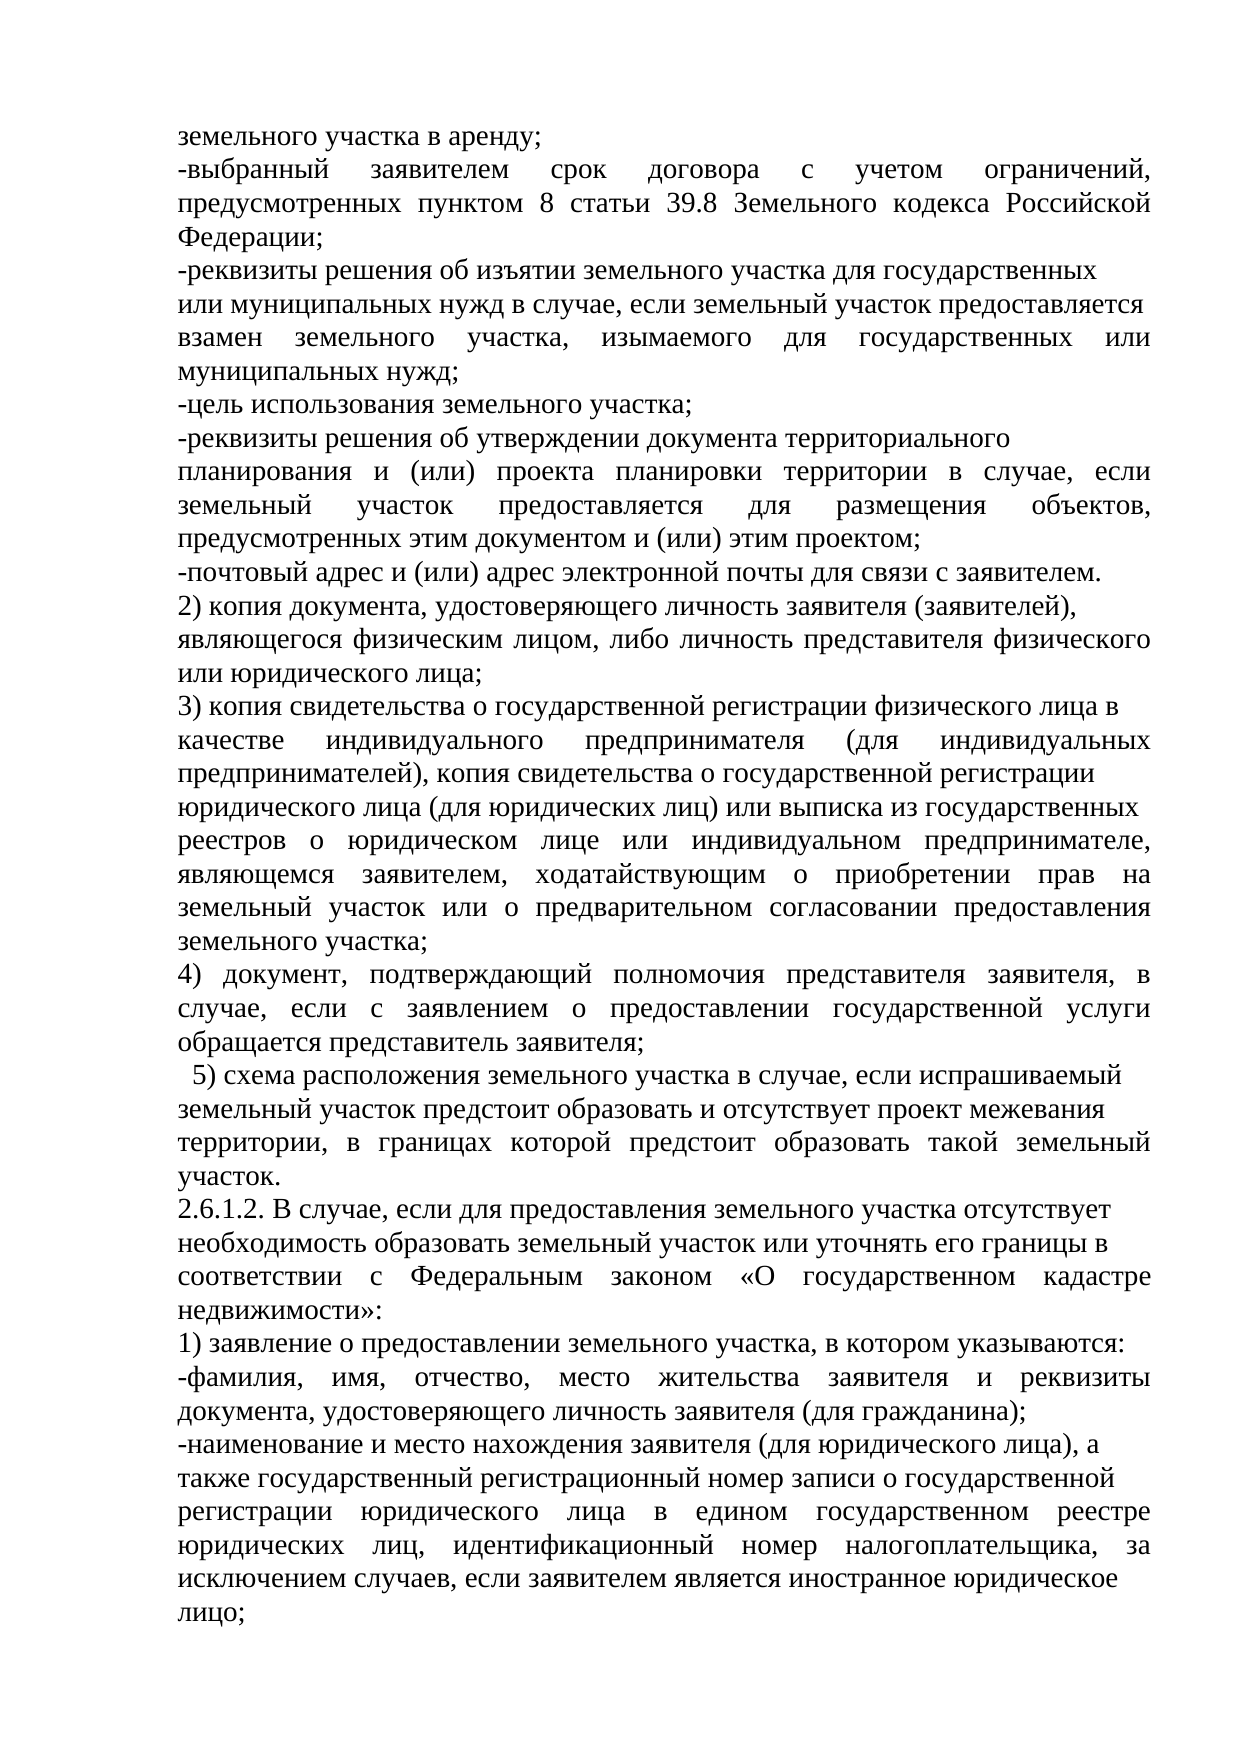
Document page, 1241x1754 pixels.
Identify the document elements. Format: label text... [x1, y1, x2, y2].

text -реквизиты решения об изъятии земельного участка для государственных [177, 252, 1152, 286]
text лицо; [177, 1594, 1152, 1627]
text необходимость образовать земельный участок или уточнять его границы в [177, 1225, 1152, 1258]
text взамен земельного участка, изымаемого для государственных или муниципальных нужд; [177, 319, 1152, 386]
text -фамилия, имя, отчество, место жительства заявителя и реквизиты документа, удостоверяющего личность заявителя (для гражданина); [177, 1359, 1152, 1426]
text -почтовый адрес и (или) адрес электронной почты для связи с заявителем. [177, 554, 1152, 588]
text -цель использования земельного участка; [177, 386, 1152, 420]
text соответствии с Федеральным законом «О государственном кадастре недвижимости»: [177, 1258, 1152, 1326]
text 2) копия документа, удостоверяющего личность заявителя (заявителей), [177, 588, 1152, 621]
text -реквизиты решения об утверждении документа территориального [177, 420, 1152, 453]
text также государственный регистрационный номер записи о государственной [177, 1460, 1152, 1493]
text 5) схема расположения земельного участка в случае, если испрашиваемый [177, 1057, 1152, 1091]
text территории, в границах которой предстоит образовать такой земельный участок. [177, 1124, 1152, 1191]
text 3) копия свидетельства о государственной регистрации физического лица в [177, 688, 1152, 722]
text 1) заявление о предоставлении земельного участка, в котором указываются: [177, 1326, 1152, 1359]
text регистрации юридического лица в едином государственном реестре юридических лиц, идентификационный номер налогоплательщика, за исключением случаев, если заявителем является иностранное юридическое [177, 1493, 1152, 1594]
text земельного участка в аренду; [177, 118, 1152, 152]
text 4) документ, подтверждающий полномочия представителя заявителя, в случае, если с заявлением о предоставлении государственной услуги обращается представитель заявителя; [177, 957, 1152, 1057]
text реестров о юридическом лице или индивидуальном предпринимателе, являющемся заявителем, ходатайствующим о приобретении прав на земельный участок или о предварительном согласовании предоставления земельного участка; [177, 822, 1152, 957]
text юридического лица (для юридических лиц) или выписка из государственных [177, 789, 1152, 822]
text планирования и (или) проекта планировки территории в случае, если земельный участок предоставляется для размещения объектов, предусмотренных этим документом и (или) этим проектом; [177, 453, 1152, 554]
text -наименование и место нахождения заявителя (для юридического лица), а [177, 1426, 1152, 1460]
text являющегося физическим лицом, либо личность представителя физического или юридического лица; [177, 621, 1152, 688]
text земельный участок предстоит образовать и отсутствует проект межевания [177, 1091, 1152, 1124]
text 2.6.1.2. В случае, если для предоставления земельного участка отсутствует [177, 1191, 1152, 1225]
text качестве индивидуального предпринимателя (для индивидуальных предпринимателей), копия свидетельства о государственной регистрации [177, 722, 1152, 789]
text или муниципальных нужд в случае, если земельный участок предоставляется [177, 286, 1152, 319]
text -выбранный заявителем срок договора с учетом ограничений, предусмотренных пунктом 8 статьи 39.8 Земельного кодекса Российской Федерации; [177, 152, 1152, 252]
